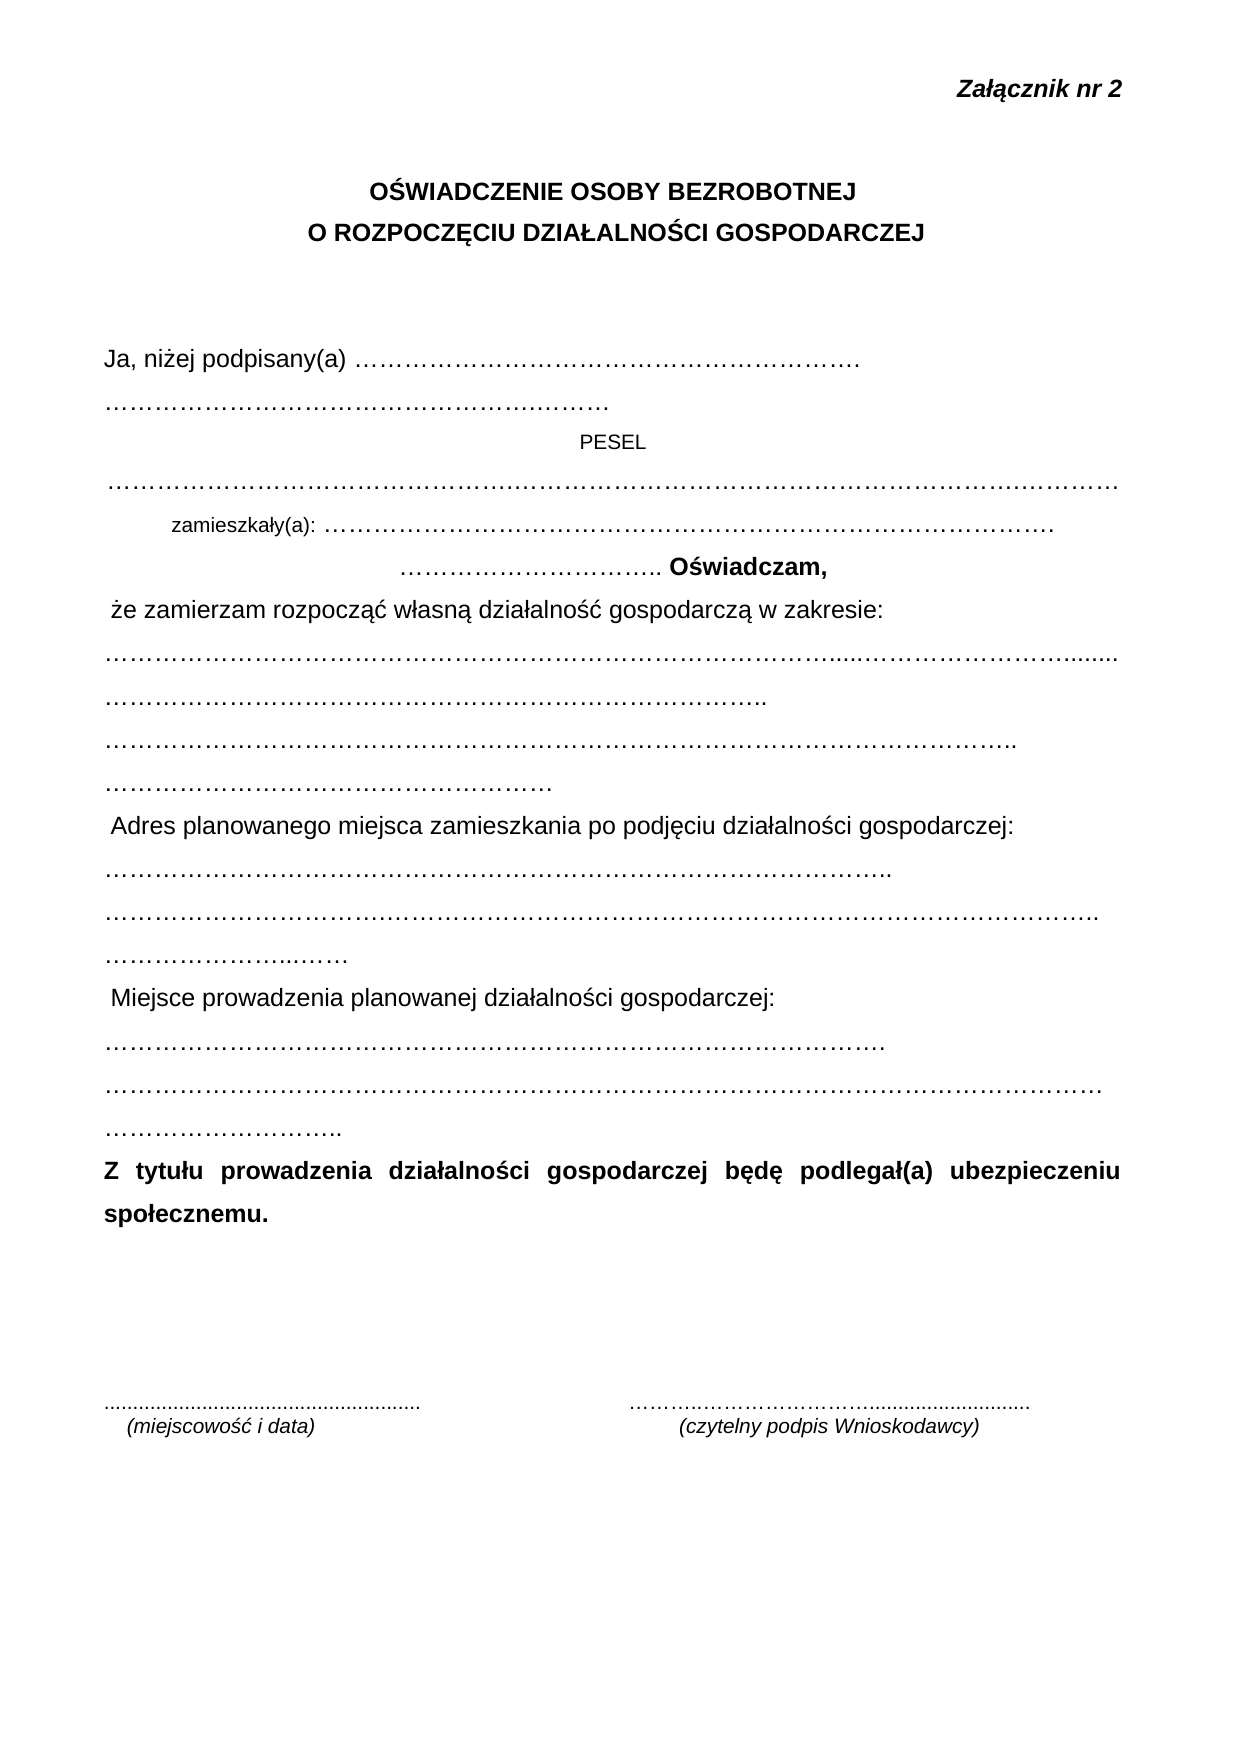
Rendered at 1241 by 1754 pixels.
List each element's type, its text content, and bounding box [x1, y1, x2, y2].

text Miejsce prowadzenia planowanej działalności gospodarczej: [103, 983, 1122, 1012]
text Ja, niżej podpisany(a) …………………………………………………….…………………………………………….……… [103, 344, 1122, 416]
text OŚWIADCZENIE OSOBY BEZROBOTNEJ [103, 177, 1122, 206]
text Adres planowanego miejsca zamieszkania po podjęciu działalności gospodarczej: [103, 811, 1122, 839]
text O ROZPOCZĘCIU DZIAŁALNOŚCI GOSPODARCZEJ [103, 218, 1122, 247]
text …………………………………………………………………………………..…………………………….…………………………………………………………………………..…………………...…… [103, 854, 1122, 969]
text PESEL [103, 430, 1122, 454]
text …………………………………………………………………………….....……………………........……………………………………………………………………..………………………………………………………………………………………………..……………………………………………… [103, 638, 1122, 796]
text (miejscowość i data) (czytelny podpis Wnioskodawcy) [103, 1414, 1122, 1438]
text ....................................................... ………..……………………............................ [103, 1390, 1122, 1414]
text że zamierzam rozpocząć własną działalność gospodarczą w zakresie: [103, 595, 1122, 624]
text ………………………………………………………………………………….………………………………………………………………………………………………………………………………….. [103, 1026, 1122, 1141]
text ………………………………………….…………………………………………………….………… [103, 466, 1122, 494]
text zamieszkały(a): …………………………………………………………………………….………………………….. Oświadczam, [103, 509, 1122, 581]
text Załącznik nr 2 [103, 74, 1122, 103]
text Z tytułu prowadzenia działalności gospodarczej będę podlegał(a) ubezpieczeniu społecznemu. [103, 1156, 1122, 1228]
